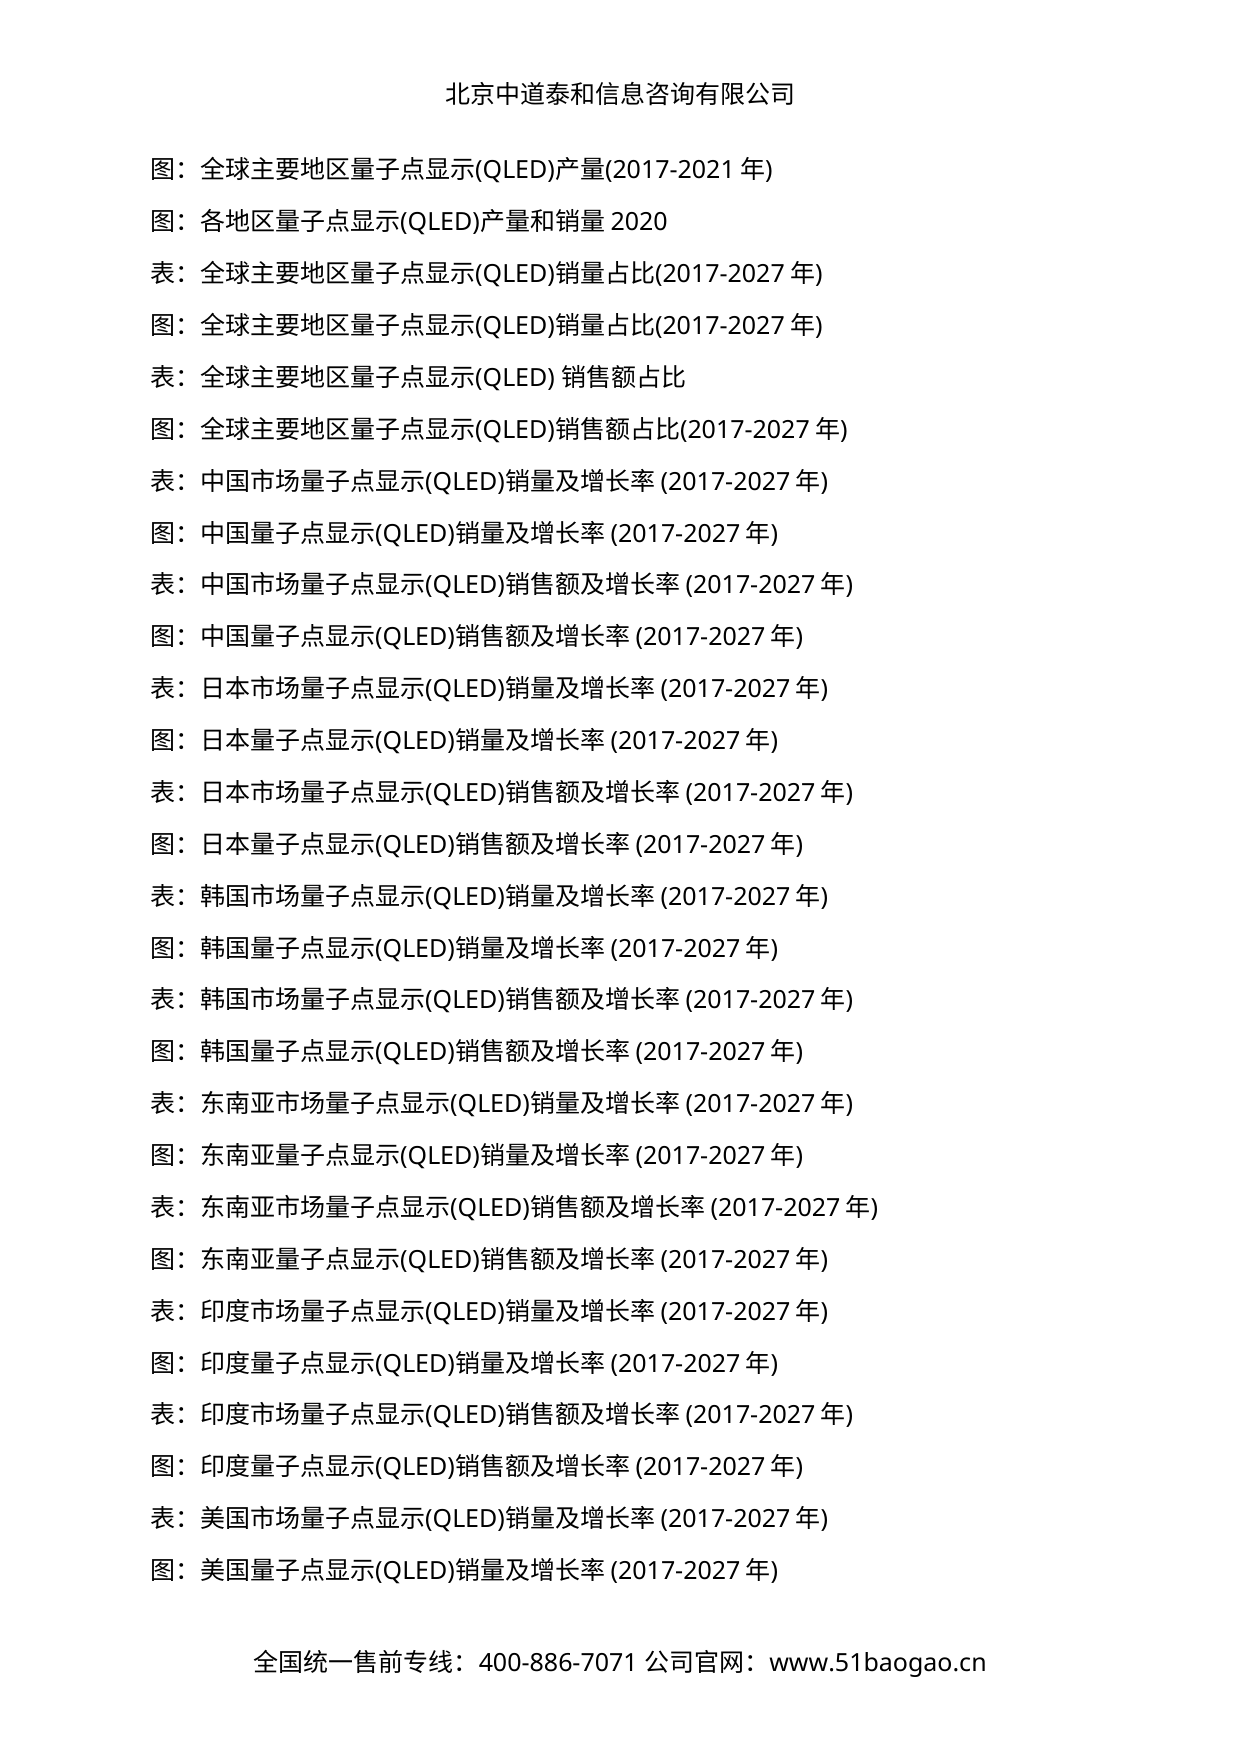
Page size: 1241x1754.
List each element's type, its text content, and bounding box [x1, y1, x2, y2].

text 表：韩国市场量子点显示(QLED)销量及增长率 (2017-2027年) [150, 876, 1090, 912]
text 图：韩国量子点显示(QLED)销量及增长率 (2017-2027年) [150, 928, 1090, 964]
text 图：日本量子点显示(QLED)销售额及增长率 (2017-2027年) [150, 824, 1090, 861]
text 表：东南亚市场量子点显示(QLED)销量及增长率 (2017-2027年) [150, 1084, 1090, 1120]
text 表：印度市场量子点显示(QLED)销售额及增长率 (2017-2027年) [150, 1395, 1090, 1431]
text 表：韩国市场量子点显示(QLED)销售额及增长率 (2017-2027年) [150, 980, 1090, 1016]
text 图：中国量子点显示(QLED)销量及增长率 (2017-2027年) [150, 513, 1090, 549]
text 图：东南亚量子点显示(QLED)销量及增长率 (2017-2027年) [150, 1136, 1090, 1172]
text 图：各地区量子点显示(QLED)产量和销量 2020 [150, 202, 1090, 238]
text 图：印度量子点显示(QLED)销售额及增长率 (2017-2027年) [150, 1447, 1090, 1483]
text 表：东南亚市场量子点显示(QLED)销售额及增长率 (2017-2027年) [150, 1187, 1090, 1224]
text 图：全球主要地区量子点显示(QLED)销量占比(2017-2027年) [150, 306, 1090, 342]
text 图：全球主要地区量子点显示(QLED)销售额占比(2017-2027年) [150, 409, 1090, 446]
text 表：中国市场量子点显示(QLED)销量及增长率 (2017-2027年) [150, 461, 1090, 497]
text 图：美国量子点显示(QLED)销量及增长率 (2017-2027年) [150, 1551, 1090, 1587]
text 表：印度市场量子点显示(QLED)销量及增长率 (2017-2027年) [150, 1291, 1090, 1327]
text 表：日本市场量子点显示(QLED)销售额及增长率 (2017-2027年) [150, 772, 1090, 809]
text 图：全球主要地区量子点显示(QLED)产量(2017-2021年) [150, 150, 1090, 186]
text 图：印度量子点显示(QLED)销量及增长率 (2017-2027年) [150, 1343, 1090, 1379]
text 表：全球主要地区量子点显示(QLED)销量占比(2017-2027年) [150, 254, 1090, 290]
text 图：中国量子点显示(QLED)销售额及增长率 (2017-2027年) [150, 617, 1090, 653]
text 表：中国市场量子点显示(QLED)销售额及增长率 (2017-2027年) [150, 565, 1090, 601]
text 表：日本市场量子点显示(QLED)销量及增长率 (2017-2027年) [150, 669, 1090, 705]
text 图：东南亚量子点显示(QLED)销售额及增长率 (2017-2027年) [150, 1239, 1090, 1276]
text 表：美国市场量子点显示(QLED)销量及增长率 (2017-2027年) [150, 1499, 1090, 1535]
text 图：日本量子点显示(QLED)销量及增长率 (2017-2027年) [150, 721, 1090, 757]
text 图：韩国量子点显示(QLED)销售额及增长率 (2017-2027年) [150, 1032, 1090, 1068]
text 表：全球主要地区量子点显示(QLED) 销售额占比 [150, 357, 1090, 394]
